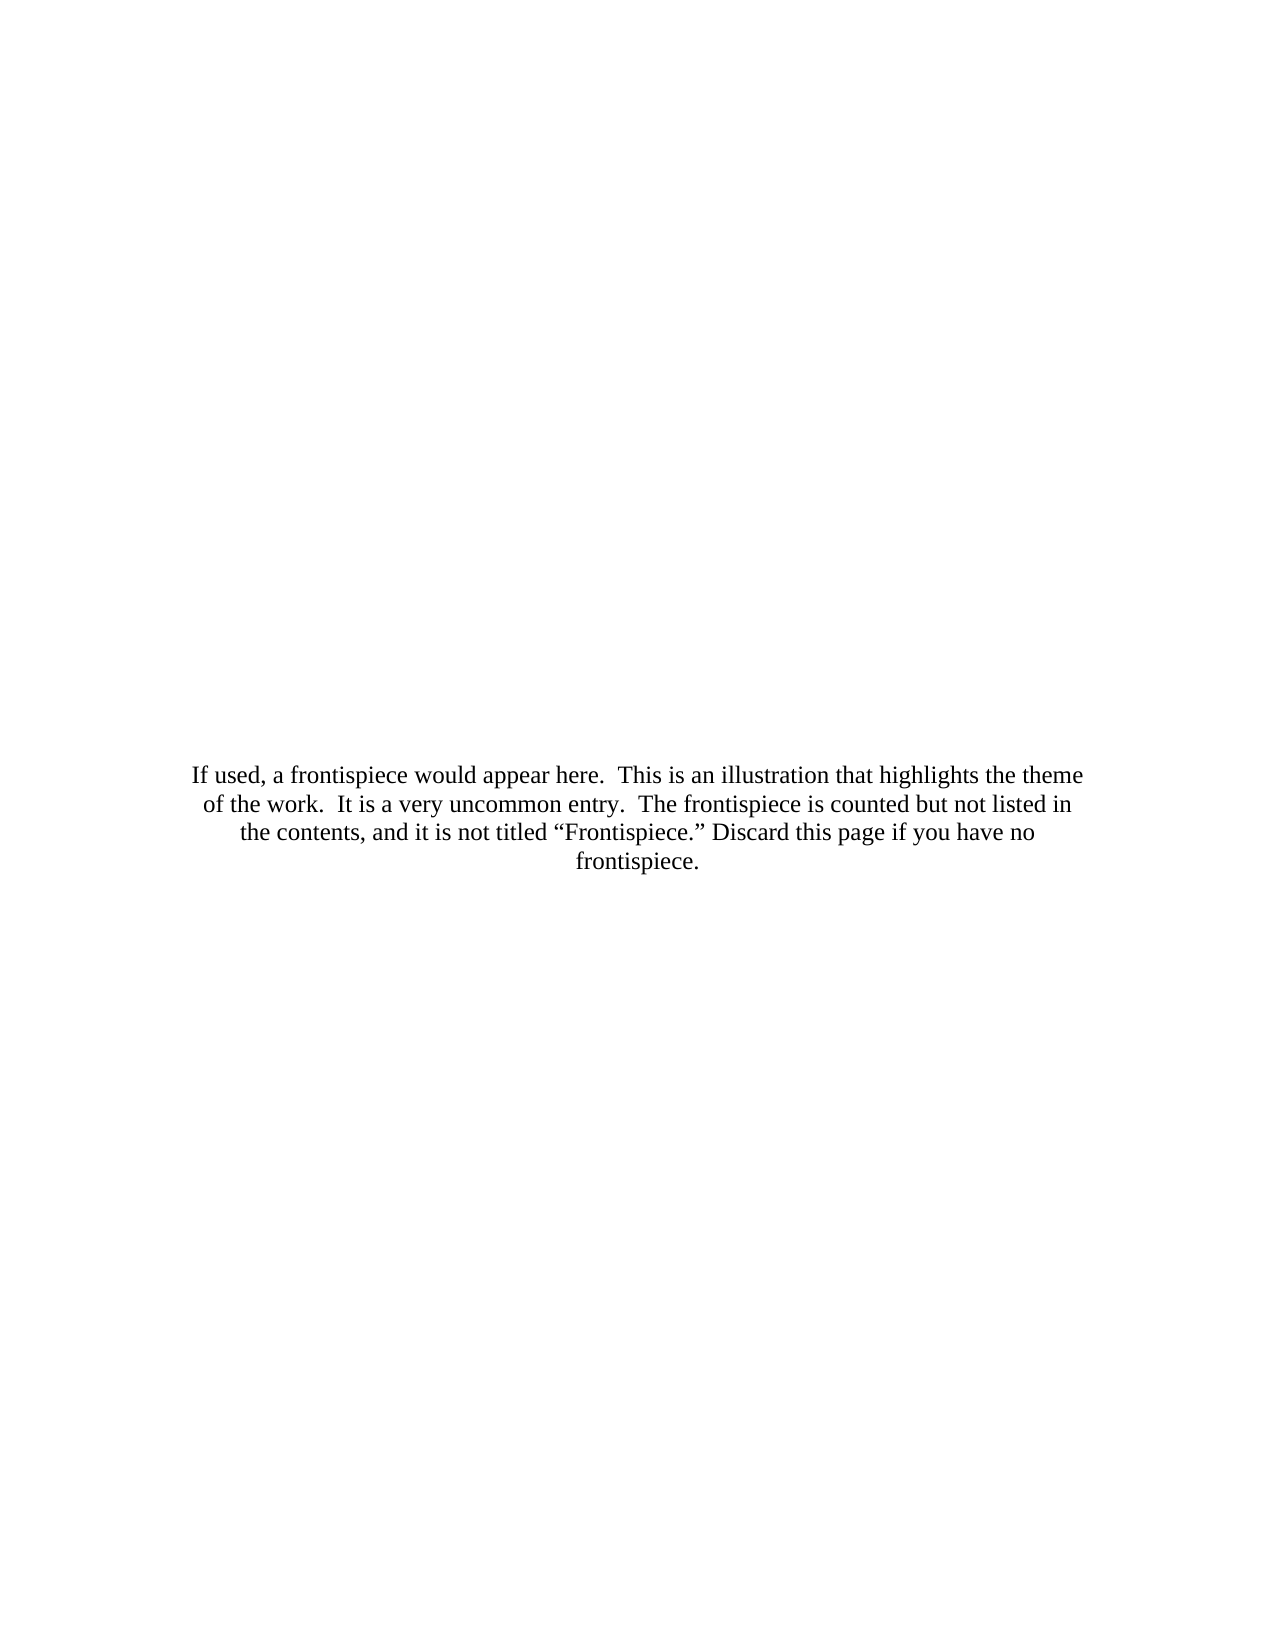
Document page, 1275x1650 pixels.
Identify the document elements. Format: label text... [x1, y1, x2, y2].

text If used, a frontispiece would appear here. This is an illustration that highlights the theme of the work. It is a very uncommon entry. The frontispiece is counted but not listed in the contents, and it is not titled “Frontispiece.” Discard this page if you have no frontispiece. [187, 760, 1087, 875]
